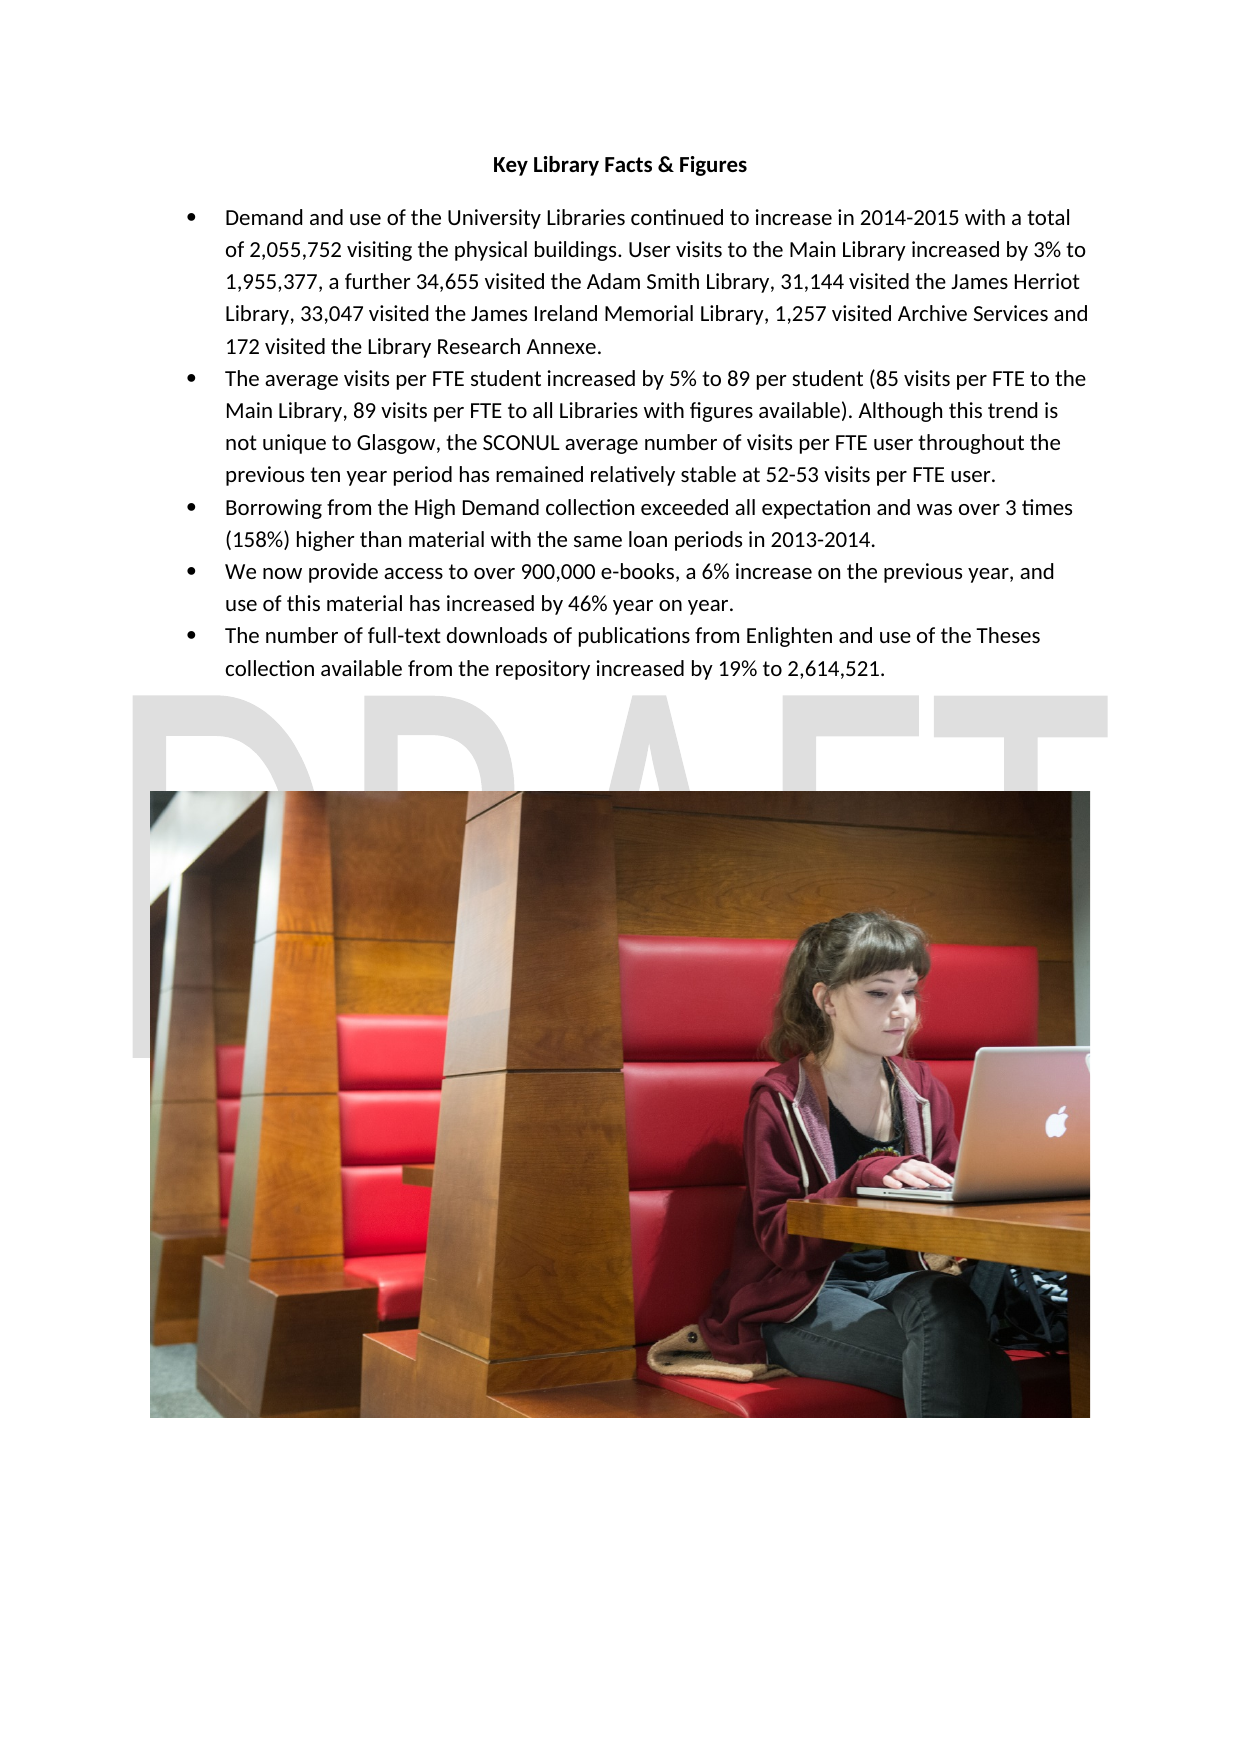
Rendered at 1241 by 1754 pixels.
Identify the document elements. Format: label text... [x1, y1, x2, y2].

picture [150, 791, 1091, 1418]
text Key Library Facts & Figures [150, 150, 1090, 178]
list We now provide access to over 900,000 e-books, a 6% increase on the previous year, and use of this material has increased by 46% year on year. [187, 557, 1090, 617]
list Borrowing from the High Demand collection exceeded all expectation and was over 3 times (158%) higher than material with the same loan periods in 2013-2014. [187, 493, 1090, 553]
list The average visits per FTE student increased by 5% to 89 per student (85 visits per FTE to the Main Library, 89 visits per FTE to all Libraries with figures available). Although this trend is not unique to Glasgow, the SCONUL average number of visits per FTE user throughout the previous ten year period has remained relatively stable at 52-53 visits per FTE user. [187, 364, 1090, 488]
list Demand and use of the University Libraries continued to increase in 2014-2015 with a total of 2,055,752 visiting the physical buildings. User visits to the Main Library increased by 3% to 1,955,377, a further 34,655 visited the Adam Smith Library, 31,144 visited the James Herriot Library, 33,047 visited the James Ireland Memorial Library, 1,257 visited Archive Services and 172 visited the Library Research Annexe. [187, 203, 1090, 360]
list The number of full-text downloads of publications from Enlighten and use of the Theses collection available from the repository increased by 19% to 2,614,521. [187, 621, 1090, 682]
